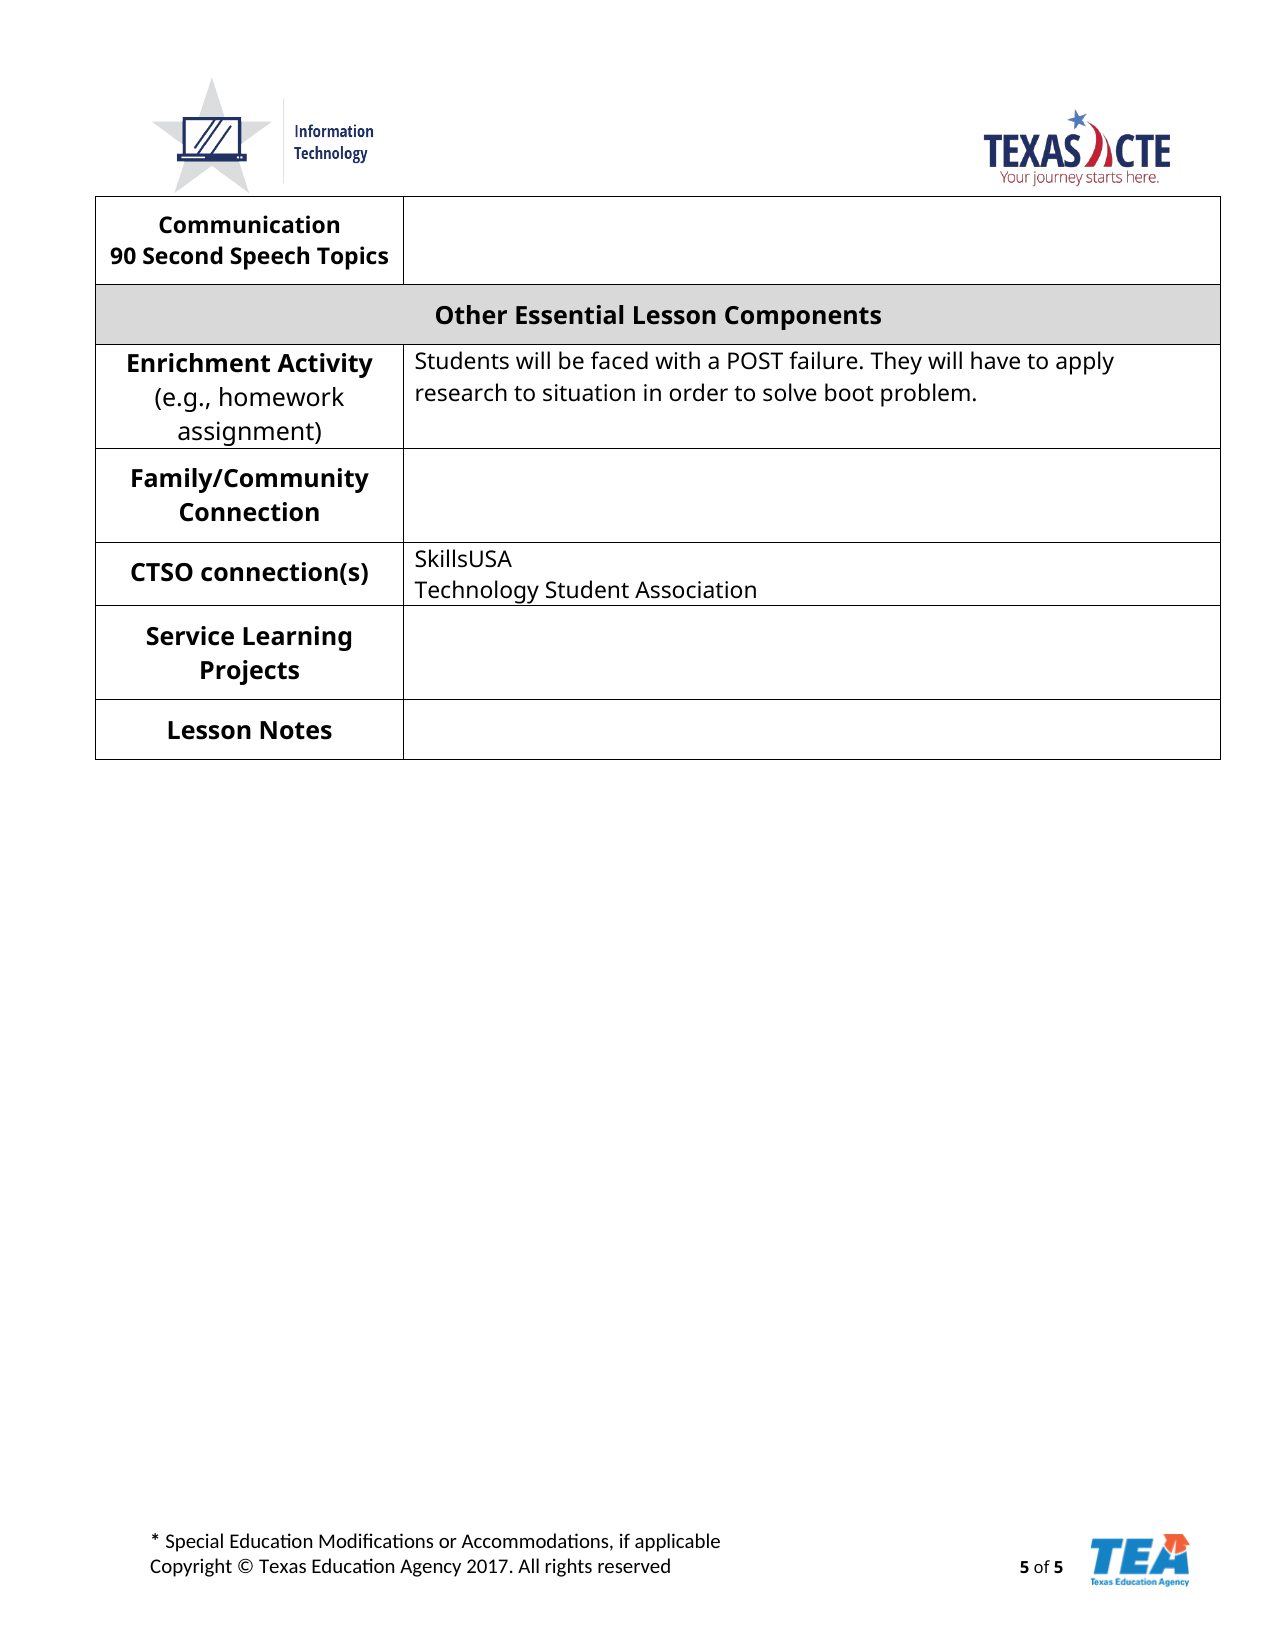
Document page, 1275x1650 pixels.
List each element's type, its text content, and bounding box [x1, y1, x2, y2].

table_cell Lesson Notes [96, 700, 403, 759]
table_cell CTSO connection(s) [96, 543, 403, 605]
table_cell SkillsUSA Technology Student Association [404, 543, 1220, 605]
table_cell [404, 700, 1220, 759]
table_cell Students will be faced with a POST failure. They will have to apply research to situation in order to solve boot problem. [404, 345, 1220, 447]
table_cell Enrichment Activity (e.g., homework assignment) [96, 345, 403, 447]
table_cell Family/Community Connection [96, 449, 403, 542]
table_cell Service Learning Projects [96, 606, 403, 699]
picture [1090, 1534, 1190, 1587]
picture [964, 98, 1189, 196]
table_cell [404, 449, 1220, 542]
table_cell [404, 606, 1220, 699]
table_cell Communication 90 Second Speech Topics [96, 197, 403, 284]
picture [150, 75, 401, 196]
table_cell Other Essential Lesson Components [96, 285, 1220, 344]
table_cell [404, 197, 1220, 284]
